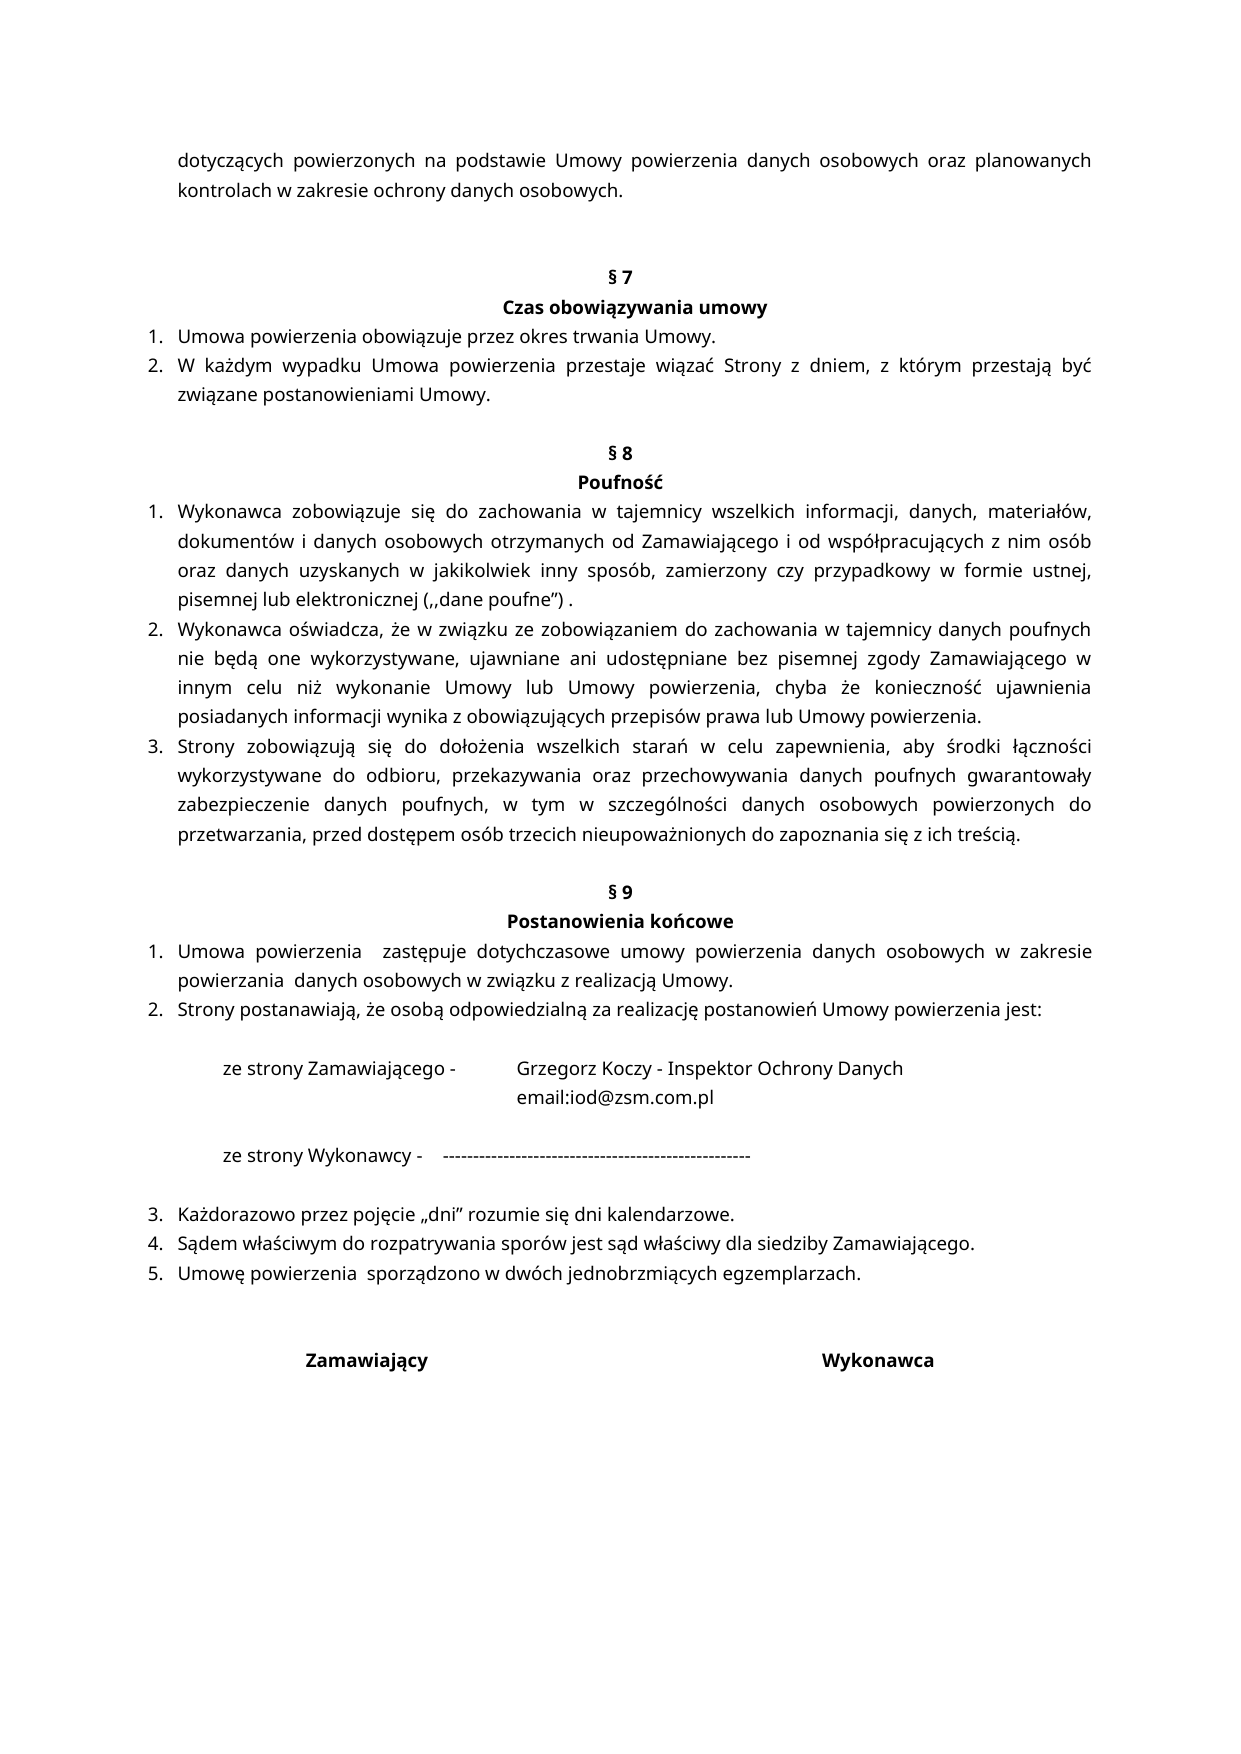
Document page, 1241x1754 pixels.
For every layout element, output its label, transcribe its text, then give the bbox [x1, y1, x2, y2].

text Postanowienia końcowe [148, 909, 1093, 934]
text § 9 [148, 879, 1093, 905]
list Umowa powierzenia zastępuje dotychczasowe umowy powierzenia danych osobowych w zakresie powierzania danych osobowych w związku z realizacją Umowy. [148, 938, 1093, 993]
list Każdorazowo przez pojęcie „dni” rozumie się dni kalendarzowe. [148, 1201, 1093, 1227]
list Strony postanawiają, że osobą odpowiedzialną za realizację postanowień Umowy powierzenia jest: [148, 996, 1093, 1022]
list Umowę powierzenia sporządzono w dwóch jednobrzmiących egzemplarzach. [148, 1260, 1093, 1285]
list Umowa powierzenia obowiązuje przez okres trwania Umowy. [148, 323, 1093, 349]
list Wykonawca oświadcza, że w związku ze zobowiązaniem do zachowania w tajemnicy danych poufnych nie będą one wykorzystywane, ujawniane ani udostępniane bez pisemnej zgody Zamawiającego w innym celu niż wykonanie Umowy lub Umowy powierzenia, chyba że konieczność ujawnienia posiadanych informacji wynika z obowiązujących przepisów prawa lub Umowy powierzenia. [148, 616, 1093, 729]
text ze strony Zamawiającego - Grzegorz Koczy - Inspektor Ochrony Danych [223, 1055, 1093, 1081]
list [148, 148, 1093, 202]
text § 8 [148, 440, 1093, 466]
text email:iod@zsm.com.pl [444, 1084, 1093, 1110]
list Sądem właściwym do rozpatrywania sporów jest sąd właściwy dla siedziby Zamawiającego. [148, 1231, 1093, 1256]
text Zamawiający Wykonawca [148, 1348, 1093, 1373]
list W każdym wypadku Umowa powierzenia przestaje wiązać Strony z dniem, z którym przestają być związane postanowieniami Umowy. [148, 352, 1093, 407]
list Strony zobowiązują się do dołożenia wszelkich starań w celu zapewnienia, aby środki łączności wykorzystywane do odbioru, przekazywania oraz przechowywania danych poufnych gwarantowały zabezpieczenie danych poufnych, w tym w szczególności danych osobowych powierzonych do przetwarzania, przed dostępem osób trzecich nieupoważnionych do zapoznania się z ich treścią. [148, 733, 1093, 846]
list Wykonawca zobowiązuje się do zachowania w tajemnicy wszelkich informacji, danych, materiałów, dokumentów i danych osobowych otrzymanych od Zamawiającego i od współpracujących z nim osób oraz danych uzyskanych w jakikolwiek inny sposób, zamierzony czy przypadkowy w formie ustnej, pisemnej lub elektronicznej (,,dane poufne”) . [148, 499, 1093, 612]
text § 7 Czas obowiązywania umowy [148, 265, 1093, 319]
text ze strony Wykonawcy - --------------------------------------------------- [223, 1143, 1093, 1168]
text Poufność [148, 469, 1093, 495]
